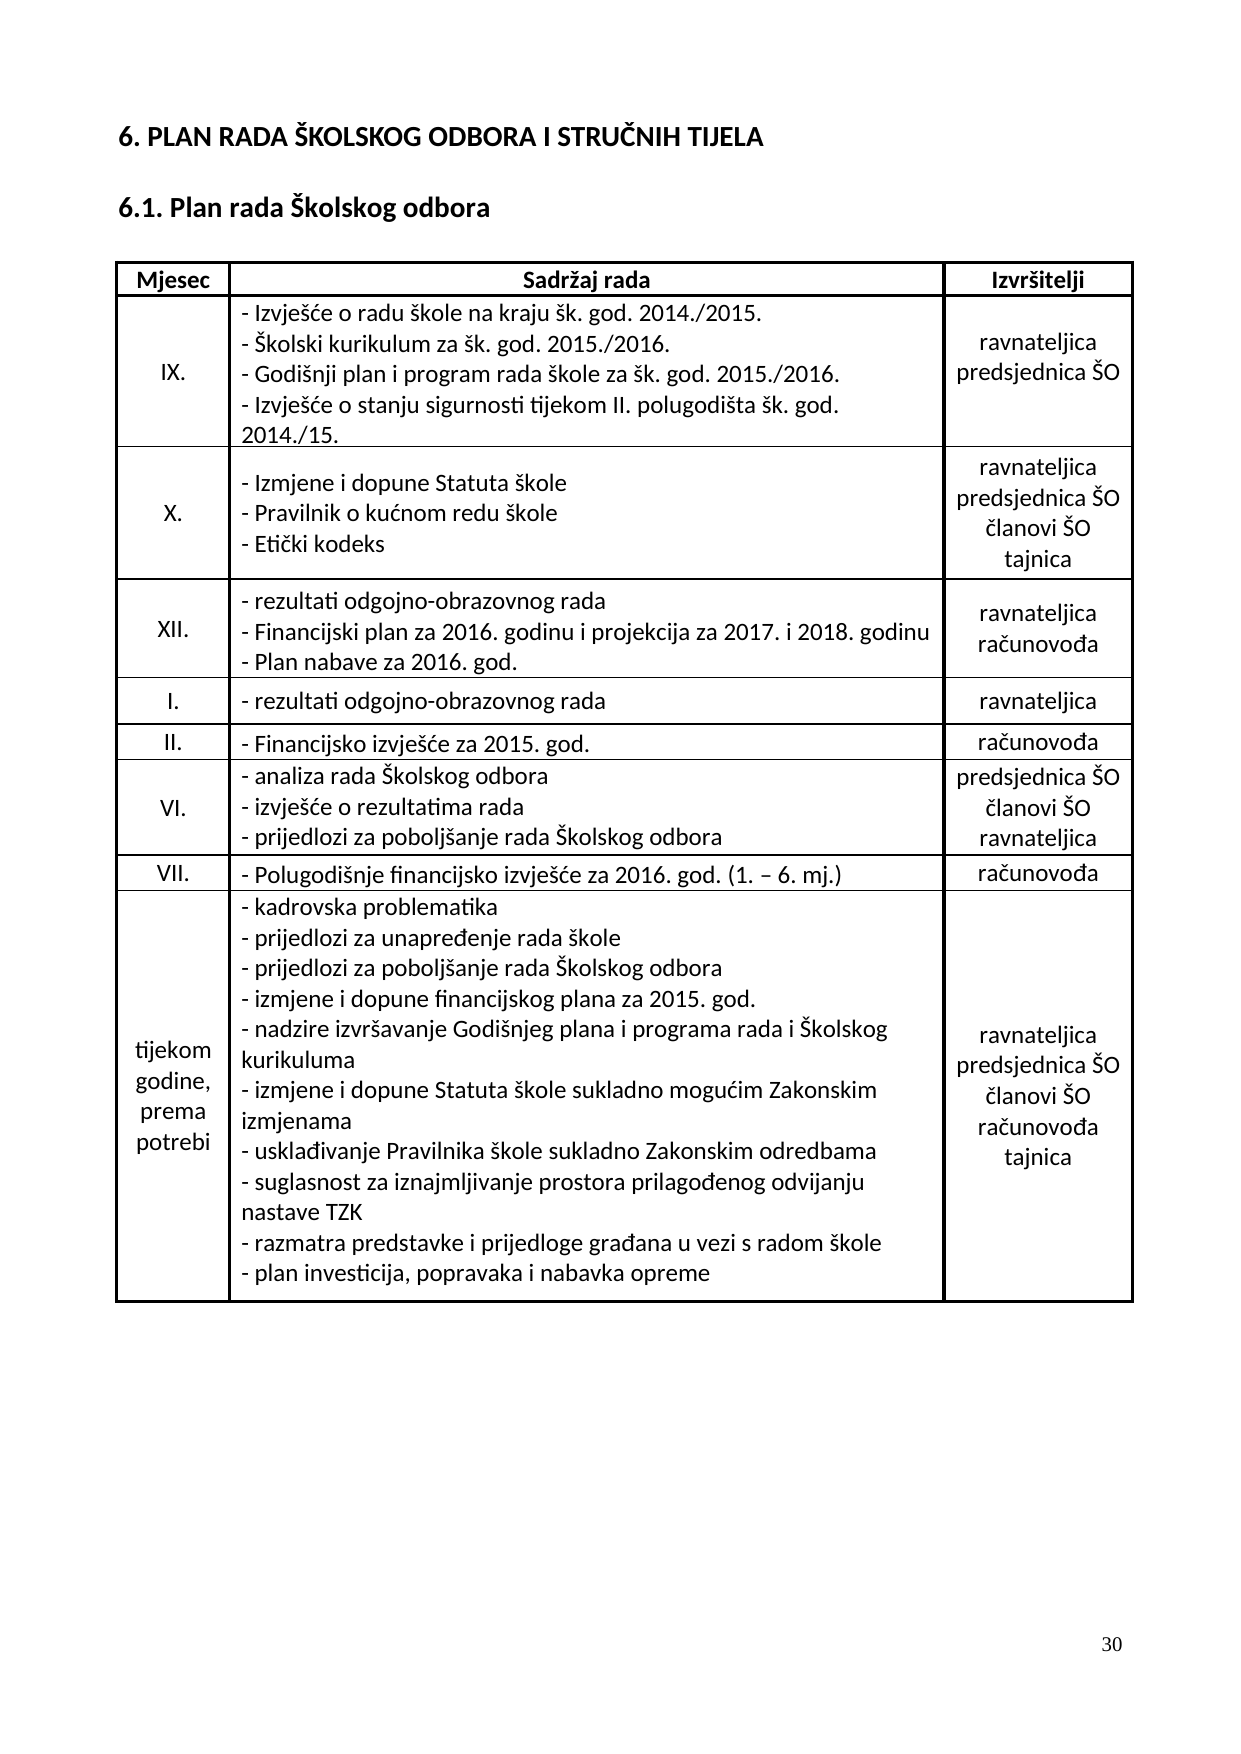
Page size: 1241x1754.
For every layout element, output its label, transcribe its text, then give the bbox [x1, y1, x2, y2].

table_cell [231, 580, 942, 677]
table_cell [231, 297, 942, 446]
text 6.1. Plan rada Školskog odbora [118, 189, 1122, 225]
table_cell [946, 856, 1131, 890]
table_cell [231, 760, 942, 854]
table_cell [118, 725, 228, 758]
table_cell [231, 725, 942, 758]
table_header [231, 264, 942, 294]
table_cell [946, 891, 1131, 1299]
subtitle 6. PLAN RADA ŠKOLSKOG ODBORA I STRUČNIH TIJELA [118, 118, 1122, 154]
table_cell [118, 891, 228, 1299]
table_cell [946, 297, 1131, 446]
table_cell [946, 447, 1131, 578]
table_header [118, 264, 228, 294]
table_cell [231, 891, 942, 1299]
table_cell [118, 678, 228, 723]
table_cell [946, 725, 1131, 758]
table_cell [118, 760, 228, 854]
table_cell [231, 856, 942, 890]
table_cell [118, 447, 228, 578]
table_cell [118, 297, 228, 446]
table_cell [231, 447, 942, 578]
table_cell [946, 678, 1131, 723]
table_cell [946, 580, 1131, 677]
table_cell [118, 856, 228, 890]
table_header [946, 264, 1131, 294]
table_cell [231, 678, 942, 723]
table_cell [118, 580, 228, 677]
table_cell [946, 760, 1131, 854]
